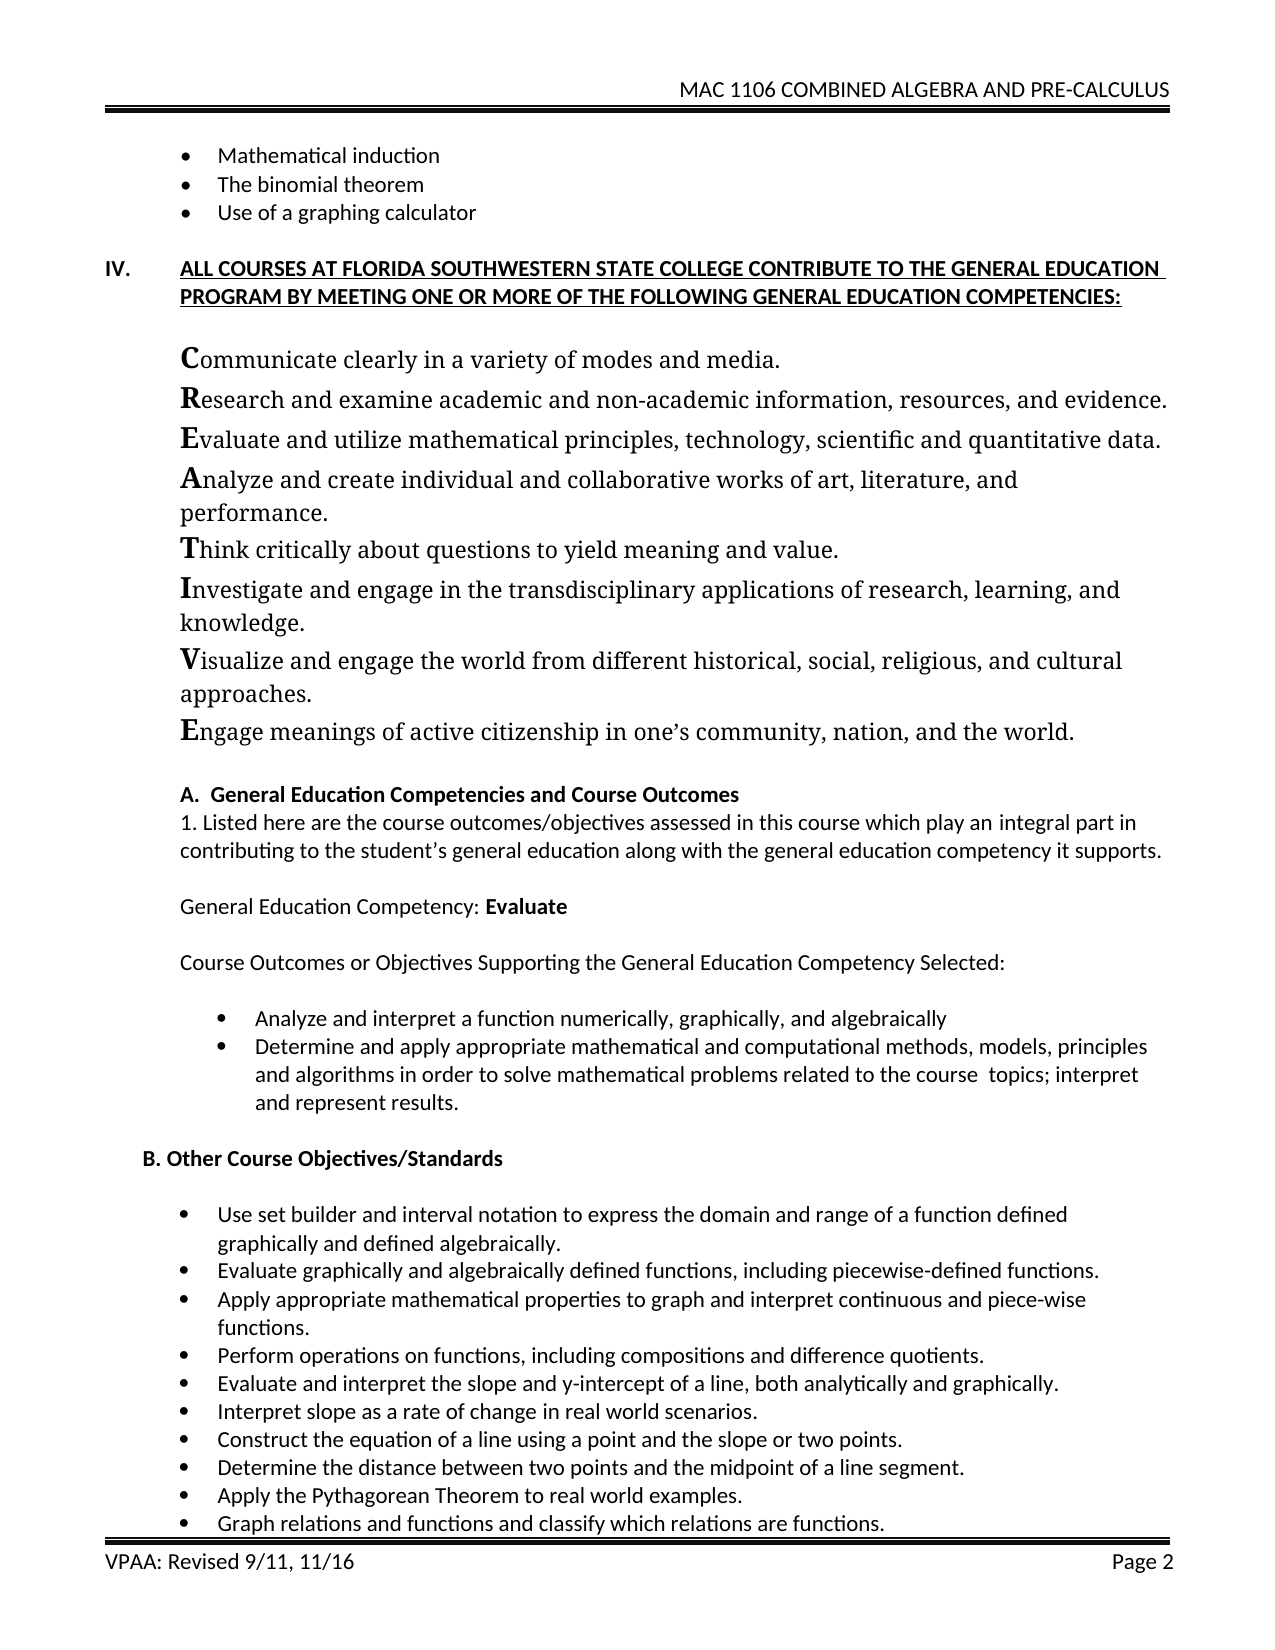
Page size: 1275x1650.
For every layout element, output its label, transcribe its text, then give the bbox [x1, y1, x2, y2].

text • Mathematical induction [180, 142, 1170, 170]
list Interpret slope as a rate of change in real world scenarios. [180, 1397, 1170, 1425]
text Analyze and create individual and collaborative works of art, literature, and performance. [180, 457, 1170, 528]
text Investigate and engage in the transdisciplinary applications of research, learning, and knowledge. [180, 567, 1170, 638]
list Analyze and interpret a function numerically, graphically, and algebraically [217, 1004, 1170, 1032]
list Perform operations on functions, including compositions and difference quotients. [180, 1341, 1170, 1369]
text Think critically about questions to yield meaning and value. [180, 528, 1170, 567]
list Determine and apply appropriate mathematical and computational methods, models, principles and algorithms in order to solve mathematical problems related to the course topics; interpret and represent results. [217, 1032, 1170, 1117]
list All courses at Florida SouthWestern State College contribute to the general education program by meeting one or more of the following general education competencies: [105, 254, 1170, 310]
list Determine the distance between two points and the midpoint of a line segment. [180, 1453, 1170, 1481]
text 1. Listed here are the course outcomes/objectives assessed in this course which play an integral part in contributing to the student’s general education along with the general education competency it supports. [180, 808, 1170, 864]
list Construct the equation of a line using a point and the slope or two points. [180, 1425, 1170, 1453]
list Graph relations and functions and classify which relations are functions. [180, 1509, 1170, 1537]
text • The binomial theorem [180, 170, 1170, 198]
text Engage meanings of active citizenship in one’s community, nation, and the world. [180, 709, 1170, 749]
list Evaluate and interpret the slope and y-intercept of a line, both analytically and graphically. [180, 1369, 1170, 1397]
text Research and examine academic and non-academic information, resources, and evidence. [180, 377, 1170, 417]
text Communicate clearly in a variety of modes and media. [180, 338, 1170, 377]
list Apply the Pythagorean Theorem to real world examples. [180, 1481, 1170, 1509]
list Use set builder and interval notation to express the domain and range of a function defined graphically and defined algebraically. [180, 1201, 1170, 1257]
text Visualize and engage the world from different historical, social, religious, and cultural approaches. [180, 638, 1170, 709]
list Evaluate graphically and algebraically defined functions, including piecewise-defined functions. [180, 1257, 1170, 1285]
text Course Outcomes or Objectives Supporting the General Education Competency Selected: [105, 948, 1170, 976]
list Apply appropriate mathematical properties to graph and interpret continuous and piece-wise functions. [180, 1285, 1170, 1341]
text B. Other Course Objectives/Standards [105, 1144, 1170, 1173]
text • Use of a graphing calculator [180, 198, 1170, 226]
text A. General Education Competencies and Course Outcomes [105, 780, 1170, 808]
text General Education Competency: Evaluate [105, 892, 1170, 920]
text Evaluate and utilize mathematical principles, technology, scientific and quantitative data. [180, 417, 1170, 457]
